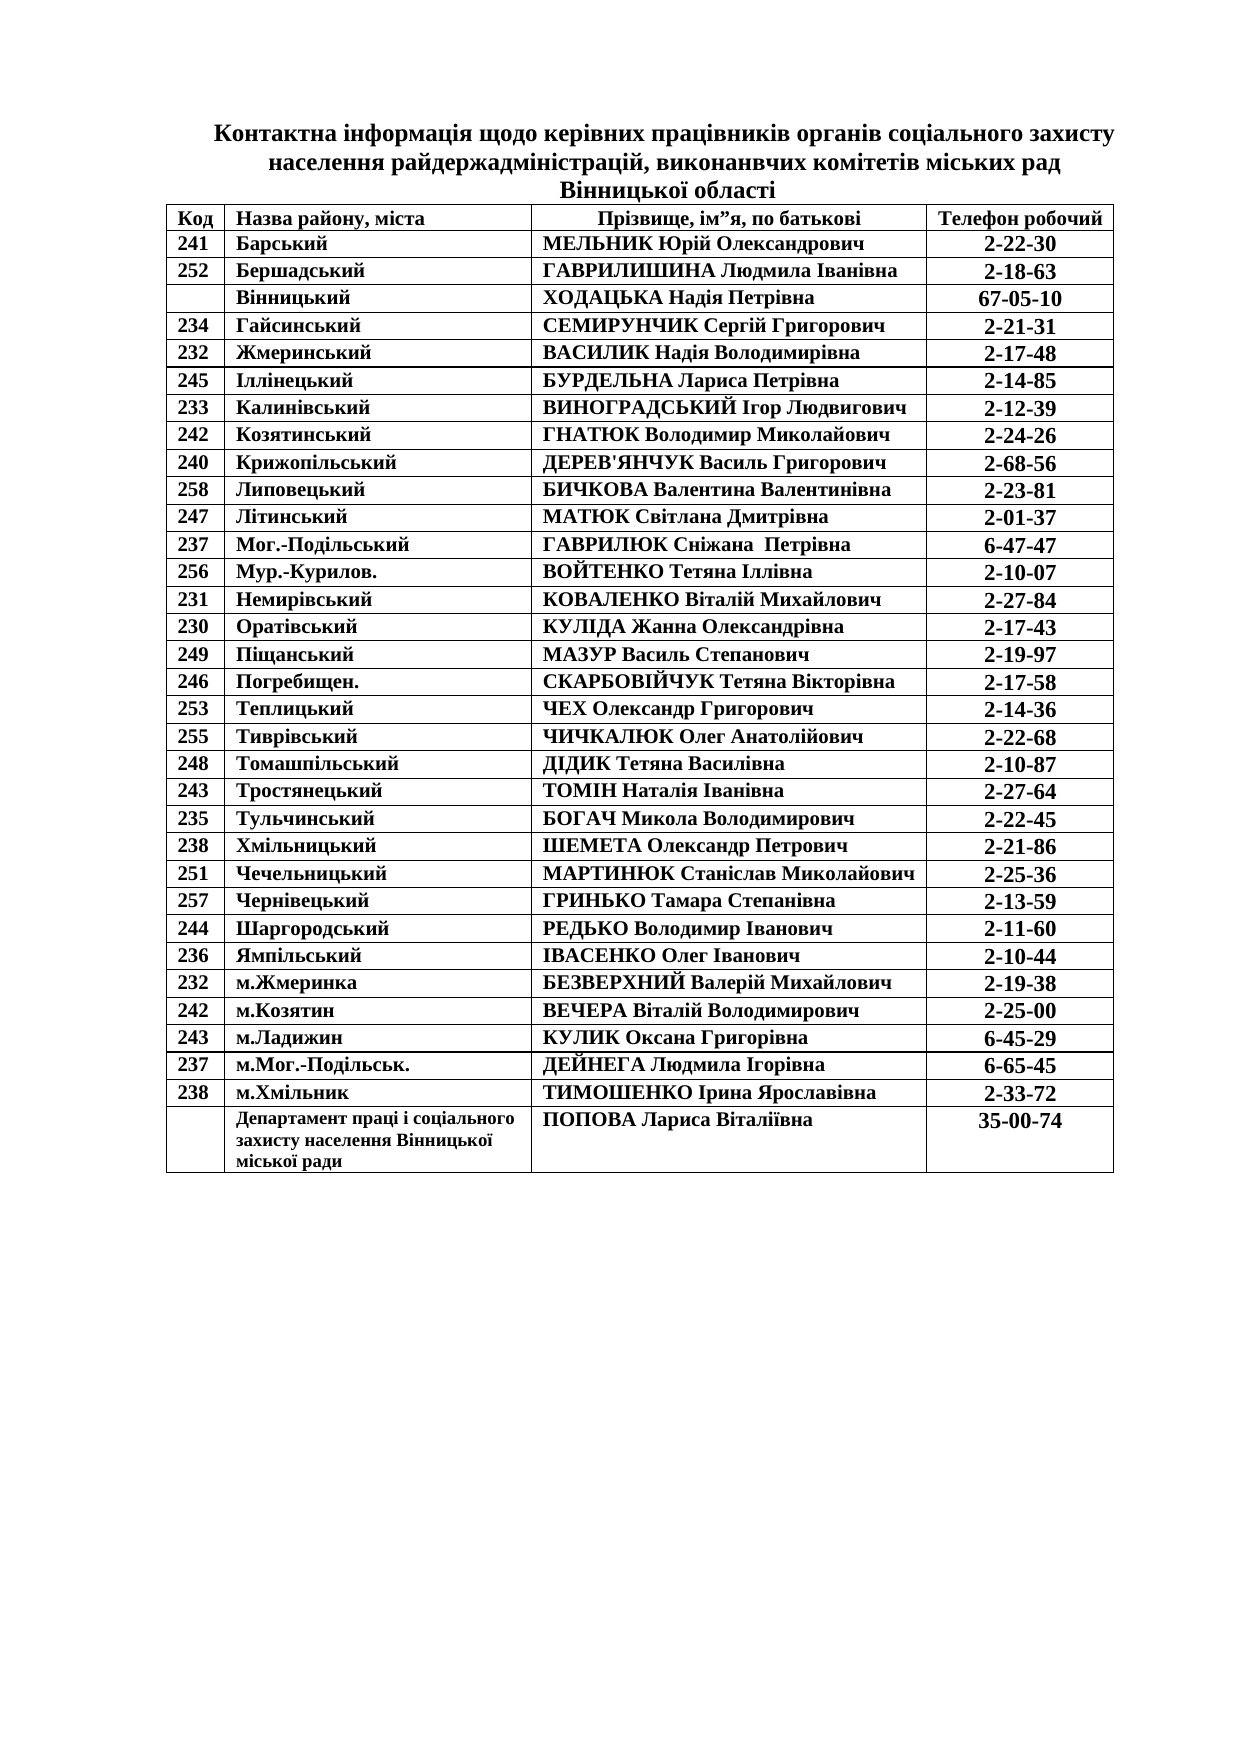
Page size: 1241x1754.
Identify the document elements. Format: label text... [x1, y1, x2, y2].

table_cell Погребищен. [225, 669, 531, 695]
table_cell 249 [167, 641, 224, 668]
table_header Прізвище, ім”я, по батькові [532, 205, 926, 229]
table_cell Барський [225, 231, 531, 257]
table_cell 251 [167, 861, 224, 887]
table_cell ІВАСЕНКО Олег Іванович [532, 943, 926, 969]
table_cell Козятинський [225, 422, 531, 449]
table_header Код [167, 205, 224, 229]
table_cell ДЕЙНЕГА Людмила Ігорівна [532, 1053, 926, 1079]
table_cell Чернівецький [225, 888, 531, 914]
table_cell м.Мог.-Подільськ. [225, 1053, 531, 1079]
table_cell БИЧКОВА Валентина Валентинівна [532, 477, 926, 503]
table_header Телефон робочий [927, 205, 1113, 229]
table_cell м.Ладижин [225, 1025, 531, 1051]
table_cell Ямпільський [225, 943, 531, 969]
table_cell 2-10-44 [927, 943, 1113, 969]
table_cell 2-25-36 [927, 861, 1113, 887]
table_cell 2-25-00 [927, 998, 1113, 1024]
table_cell 245 [167, 368, 224, 394]
table_cell Жмеринський [225, 340, 531, 366]
table_cell 233 [167, 395, 224, 421]
table_cell ТОМІН Наталія Іванівна [532, 779, 926, 805]
table_cell Теплицький [225, 696, 531, 723]
table_cell 2-22-30 [927, 231, 1113, 257]
table_cell м.Козятин [225, 998, 531, 1024]
table_cell Літинський [225, 505, 531, 531]
table_cell 242 [167, 998, 224, 1024]
table_cell 2-18-63 [927, 258, 1113, 284]
table_cell 231 [167, 587, 224, 613]
table_cell 2-27-64 [927, 779, 1113, 805]
table_cell ЧЕХ Олександр Григорович [532, 696, 926, 723]
table_cell Іллінецький [225, 368, 531, 394]
table_cell ГНАТЮК Володимир Миколайович [532, 422, 926, 449]
table_cell 2-21-31 [927, 313, 1113, 339]
table_cell ГРИНЬКО Тамара Степанівна [532, 888, 926, 914]
table_cell Департамент праці і соціального захисту населення Вінницької міської ради [225, 1107, 531, 1172]
table_cell ТИМОШЕНКО Ірина Ярославівна [532, 1080, 926, 1106]
table_cell 2-14-85 [927, 368, 1113, 394]
table_cell РЕДЬКО Володимир Іванович [532, 915, 926, 942]
table_cell Тростянецький [225, 779, 531, 805]
table_cell ХОДАЦЬКА Надія Петрівна [532, 285, 926, 312]
table_cell 253 [167, 696, 224, 723]
table_cell 2-14-36 [927, 696, 1113, 723]
table_cell 2-13-59 [927, 888, 1113, 914]
table_cell ГАВРИЛИШИНА Людмила Іванівна [532, 258, 926, 284]
table_cell ПОПОВА Лариса Віталіївна [532, 1107, 926, 1172]
table_cell 232 [167, 340, 224, 366]
table_cell 238 [167, 833, 224, 859]
table_cell 2-10-07 [927, 559, 1113, 586]
table_cell 235 [167, 806, 224, 832]
table_cell Оратівський [225, 614, 531, 640]
table_header Назва району, міста [225, 205, 531, 229]
table_cell БУРДЕЛЬНА Лариса Петрівна [532, 368, 926, 394]
table_cell 257 [167, 888, 224, 914]
table_cell [167, 285, 224, 312]
table_cell Вінницький [225, 285, 531, 312]
table_cell м.Хмільник [225, 1080, 531, 1106]
table_cell Піщанський [225, 641, 531, 668]
table_cell СЕМИРУНЧИК Сергій Григорович [532, 313, 926, 339]
table_cell Калинівський [225, 395, 531, 421]
table_cell ВОЙТЕНКО Тетяна Іллівна [532, 559, 926, 586]
table_cell 2-27-84 [927, 587, 1113, 613]
table_cell КОВАЛЕНКО Віталій Михайлович [532, 587, 926, 613]
table_cell Чечельницький [225, 861, 531, 887]
table_cell 2-33-72 [927, 1080, 1113, 1106]
table_cell Тульчинський [225, 806, 531, 832]
table_cell Томашпільський [225, 751, 531, 777]
table_cell 6-47-47 [927, 532, 1113, 558]
table_cell Немирівський [225, 587, 531, 613]
table_cell 256 [167, 559, 224, 586]
table_cell 240 [167, 450, 224, 476]
table_cell 241 [167, 231, 224, 257]
table_cell Хмільницький [225, 833, 531, 859]
table_cell ЧИЧКАЛЮК Олег Анатолійович [532, 724, 926, 750]
table_cell Мур.-Курилов. [225, 559, 531, 586]
table_cell ДЕРЕВ'ЯНЧУК Василь Григорович [532, 450, 926, 476]
table_cell м.Жмеринка [225, 970, 531, 997]
table_cell СКАРБОВІЙЧУК Тетяна Вікторівна [532, 669, 926, 695]
table_cell МЕЛЬНИК Юрій Олександрович [532, 231, 926, 257]
table_cell Шаргородський [225, 915, 531, 942]
table_cell ДІДИК Тетяна Василівна [532, 751, 926, 777]
table_cell БОГАЧ Микола Володимирович [532, 806, 926, 832]
text Вінницької області [177, 176, 1152, 204]
table_cell 236 [167, 943, 224, 969]
table_cell КУЛІДА Жанна Олександрівна [532, 614, 926, 640]
table_cell 2-17-48 [927, 340, 1113, 366]
table_cell КУЛИК Оксана Григорівна [532, 1025, 926, 1051]
table_cell 2-22-68 [927, 724, 1113, 750]
text Контактна інформація щодо керівних працівників органів соціального захисту населення райдержадміністрацій, виконанвчих комітетів міських рад [177, 118, 1152, 176]
table_cell 2-19-97 [927, 641, 1113, 668]
table_cell 242 [167, 422, 224, 449]
table_cell 2-17-58 [927, 669, 1113, 695]
table_cell Гайсинський [225, 313, 531, 339]
table_cell 6-45-29 [927, 1025, 1113, 1051]
table_cell 247 [167, 505, 224, 531]
table_cell 238 [167, 1080, 224, 1106]
table_cell Крижопільський [225, 450, 531, 476]
table_cell 2-01-37 [927, 505, 1113, 531]
table_cell 2-17-43 [927, 614, 1113, 640]
table_cell 2-23-81 [927, 477, 1113, 503]
table_cell 234 [167, 313, 224, 339]
table_cell МАЗУР Василь Степанович [532, 641, 926, 668]
table_cell МАТЮК Світлана Дмитрівна [532, 505, 926, 531]
table_cell ВЕЧЕРА Віталій Володимирович [532, 998, 926, 1024]
table_cell 237 [167, 532, 224, 558]
table_cell 6-65-45 [927, 1053, 1113, 1079]
table_cell 2-24-26 [927, 422, 1113, 449]
table_cell 232 [167, 970, 224, 997]
table_cell 2-12-39 [927, 395, 1113, 421]
table_cell 258 [167, 477, 224, 503]
table_cell 230 [167, 614, 224, 640]
table_cell ГАВРИЛЮК Сніжана Петрівна [532, 532, 926, 558]
table_cell 2-68-56 [927, 450, 1113, 476]
table_cell 67-05-10 [927, 285, 1113, 312]
table_cell 237 [167, 1053, 224, 1079]
table_cell 255 [167, 724, 224, 750]
table_cell [167, 1107, 224, 1172]
table_cell 243 [167, 779, 224, 805]
table_cell 252 [167, 258, 224, 284]
table_cell 2-19-38 [927, 970, 1113, 997]
table_cell БЕЗВЕРХНИЙ Валерій Михайлович [532, 970, 926, 997]
table_cell 248 [167, 751, 224, 777]
table_cell ВАСИЛИК Надія Володимирівна [532, 340, 926, 366]
table_cell ШЕМЕТА Олександр Петрович [532, 833, 926, 859]
table_cell 243 [167, 1025, 224, 1051]
table_cell 244 [167, 915, 224, 942]
table_cell 2-21-86 [927, 833, 1113, 859]
table_cell 2-10-87 [927, 751, 1113, 777]
table_cell Тиврівський [225, 724, 531, 750]
table_cell ВИНОГРАДСЬКИЙ Ігор Людвигович [532, 395, 926, 421]
table_cell 246 [167, 669, 224, 695]
table_cell 35-00-74 [927, 1107, 1113, 1172]
table_cell МАРТИНЮК Станіслав Миколайович [532, 861, 926, 887]
table_cell Бершадський [225, 258, 531, 284]
table_cell Липовецький [225, 477, 531, 503]
table_cell 2-22-45 [927, 806, 1113, 832]
table_cell Мог.-Подільський [225, 532, 531, 558]
table_cell 2-11-60 [927, 915, 1113, 942]
